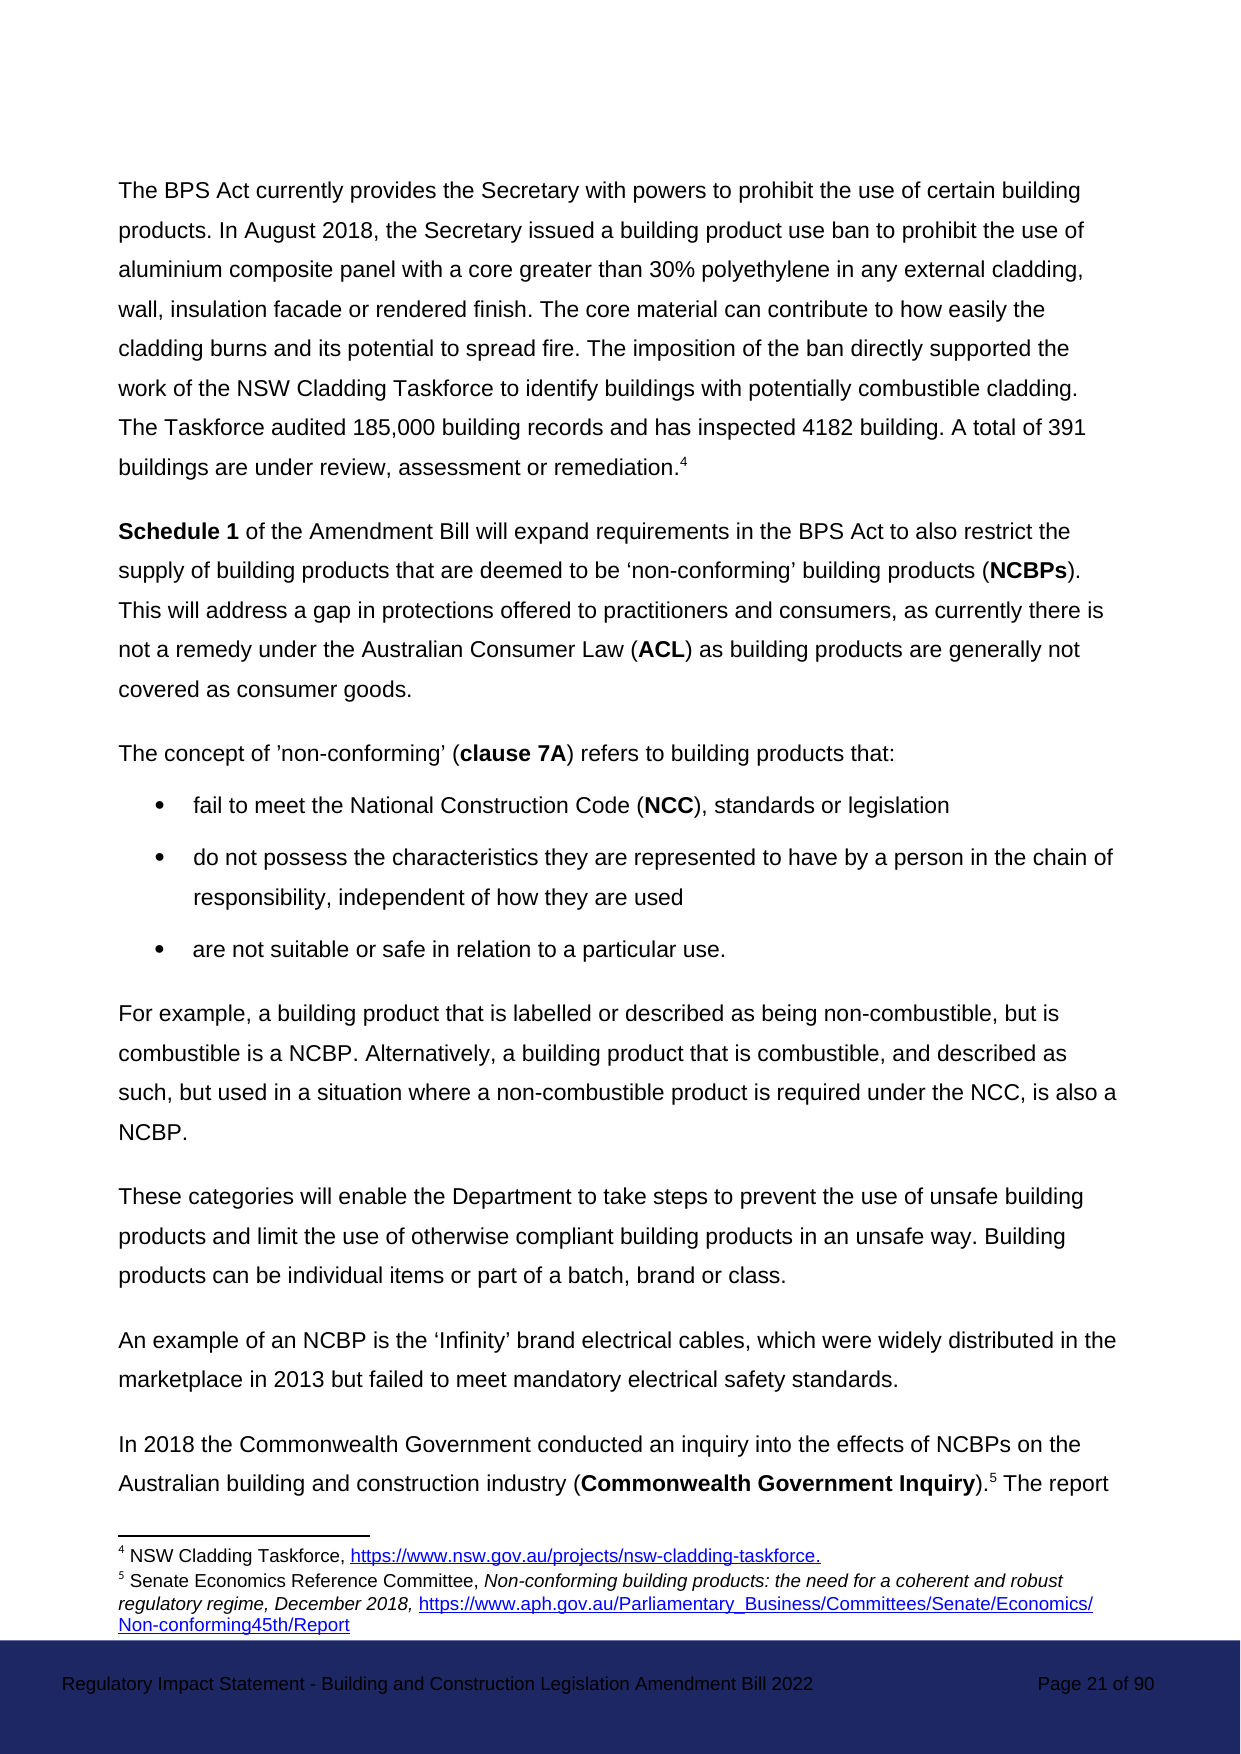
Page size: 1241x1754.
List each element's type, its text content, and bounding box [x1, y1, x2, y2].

list fail to meet the National Construction Code (NCC), standards or legislation [156, 792, 1122, 819]
list do not possess the characteristics they are represented to have by a person in the chain of responsibility, independent of how they are used [156, 844, 1122, 910]
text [118, 1431, 1122, 1496]
text For example, a building product that is labelled or described as being non-combustible, but is combustible is a NCBP. Alternatively, a building product that is combustible, and described as such, but used in a situation where a non-combustible product is required under the NCC, is also a NCBP. [118, 1000, 1122, 1145]
text Schedule 1 of the Amendment Bill will expand requirements in the BPS Act to also restrict the supply of building products that are deemed to be ‘non-conforming’ building products (NCBPs). This will address a gap in protections offered to practitioners and consumers, as currently there is not a remedy under the Australian Consumer Law (ACL) as building products are generally not covered as consumer goods. [118, 518, 1122, 702]
list are not suitable or safe in relation to a particular use. [155, 936, 1122, 962]
text The BPS Act currently provides the Secretary with powers to prohibit the use of certain building products. In August 2018, the Secretary issued a building product use ban to prohibit the use of aluminium composite panel with a core greater than 30% polyethylene in any external cladding, wall, insulation facade or rendered finish. The core material can contribute to how easily the cladding burns and its potential to spread fire. The imposition of the ban directly supported the work of the NSW Cladding Taskforce to identify buildings with potentially combustible cladding. The Taskforce audited 185,000 building records and has inspected 4182 building. A total of 391 buildings are under review, assessment or remediation. [118, 177, 1122, 480]
text These categories will enable the Department to take steps to prevent the use of unsafe building products and limit the use of otherwise compliant building products in an unsafe way. Building products can be individual items or part of a batch, brand or class. [118, 1183, 1122, 1288]
text The concept of ’non-conforming’ (clause 7A) refers to building products that: [118, 740, 1122, 767]
text An example of an NCBP is the ‘Infinity’ brand electrical cables, which were widely distributed in the marketplace in 2013 but failed to meet mandatory electrical safety standards. [118, 1327, 1122, 1392]
